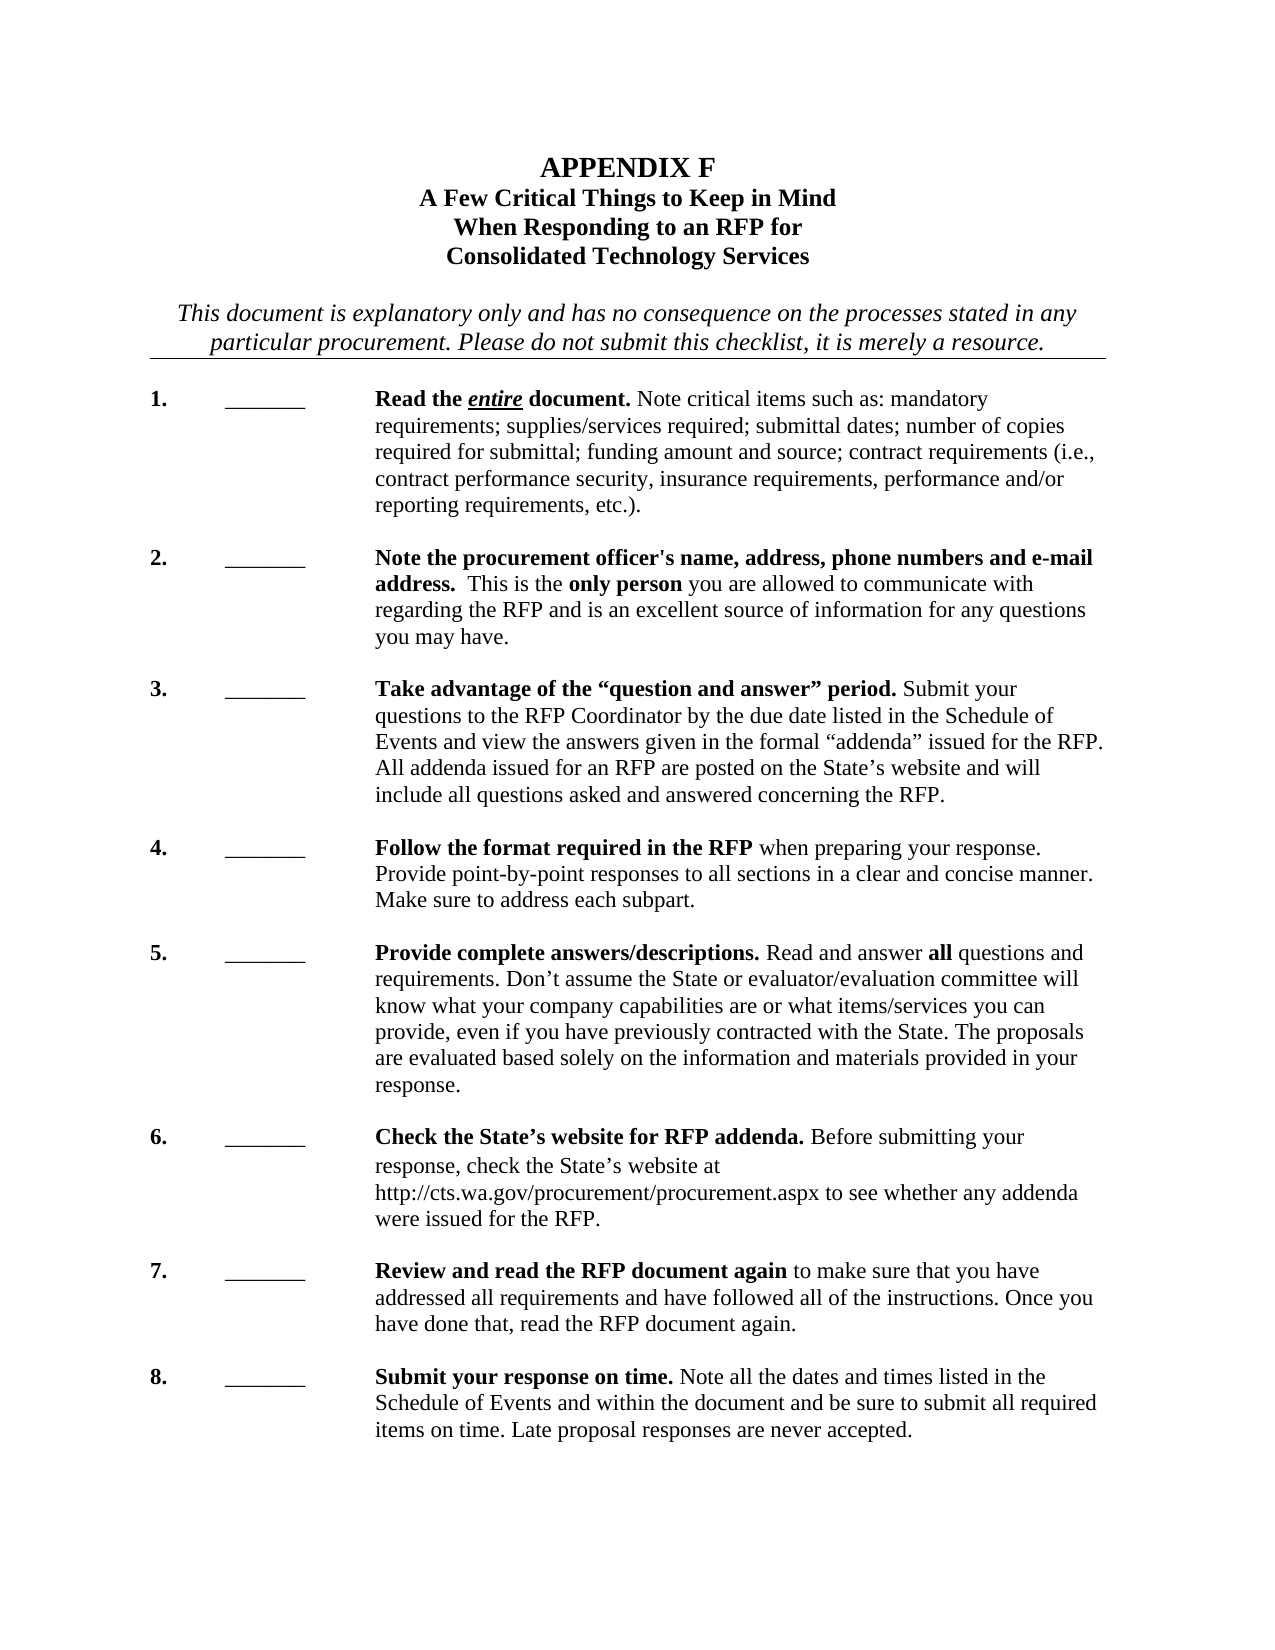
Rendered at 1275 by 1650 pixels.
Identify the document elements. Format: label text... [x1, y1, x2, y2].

text 5. _______ Provide complete answers/descriptions. Read and answer all questions and requirements. Don’t assume the State or evaluator/evaluation committee will know what your company capabilities are or what items/services you can provide, even if you have previously contracted with the State. The proposals are evaluated based solely on the information and materials provided in your response. [150, 939, 1106, 1097]
text 8. _______ Submit your response on time. Note all the dates and times listed in the Schedule of Events and within the document and be sure to submit all required items on time. Late proposal responses are never accepted. [150, 1363, 1106, 1442]
text 2. _______ Note the procurement officer's name, address, phone numbers and e-mail address. This is the only person you are allowed to communicate with regarding the RFP and is an excellent source of information for any questions you may have. [150, 544, 1106, 649]
text 6. _______ Check the State’s website for RFP addenda. Before submitting your response, check the State’s website at http://cts.wa.gov/procurement/procurement.aspx to see whether any addenda were issued for the RFP. [150, 1123, 1106, 1231]
text APPENDIX F [150, 150, 1106, 183]
text When Responding to an RFP for [150, 212, 1106, 241]
text A Few Critical Things to Keep in Mind [150, 183, 1106, 212]
text This document is explanatory only and has no consequence on the processes stated in any particular procurement. Please do not submit this checklist, it is merely a resource. [150, 298, 1106, 358]
text 1. _______ Read the entire document. Note critical items such as: mandatory requirements; supplies/services required; submittal dates; number of copies required for submittal; funding amount and source; contract requirements (i.e., contract performance security, insurance requirements, performance and/or reporting requirements, etc.). [150, 386, 1106, 517]
text 7. _______ Review and read the RFP document again to make sure that you have addressed all requirements and have followed all of the instructions. Once you have done that, read the RFP document again. [150, 1258, 1106, 1337]
text 4. _______ Follow the format required in the RFP when preparing your response. Provide point-by-point responses to all sections in a clear and concise manner. Make sure to address each subpart. [150, 833, 1106, 913]
text Consolidated Technology Services [150, 241, 1106, 270]
text 3. _______ Take advantage of the “question and answer” period. Submit your questions to the RFP Coordinator by the due date listed in the Schedule of Events and view the answers given in the formal “addenda” issued for the RFP. All addenda issued for an RFP are posted on the State’s website and will include all questions asked and answered concerning the RFP. [150, 675, 1106, 807]
